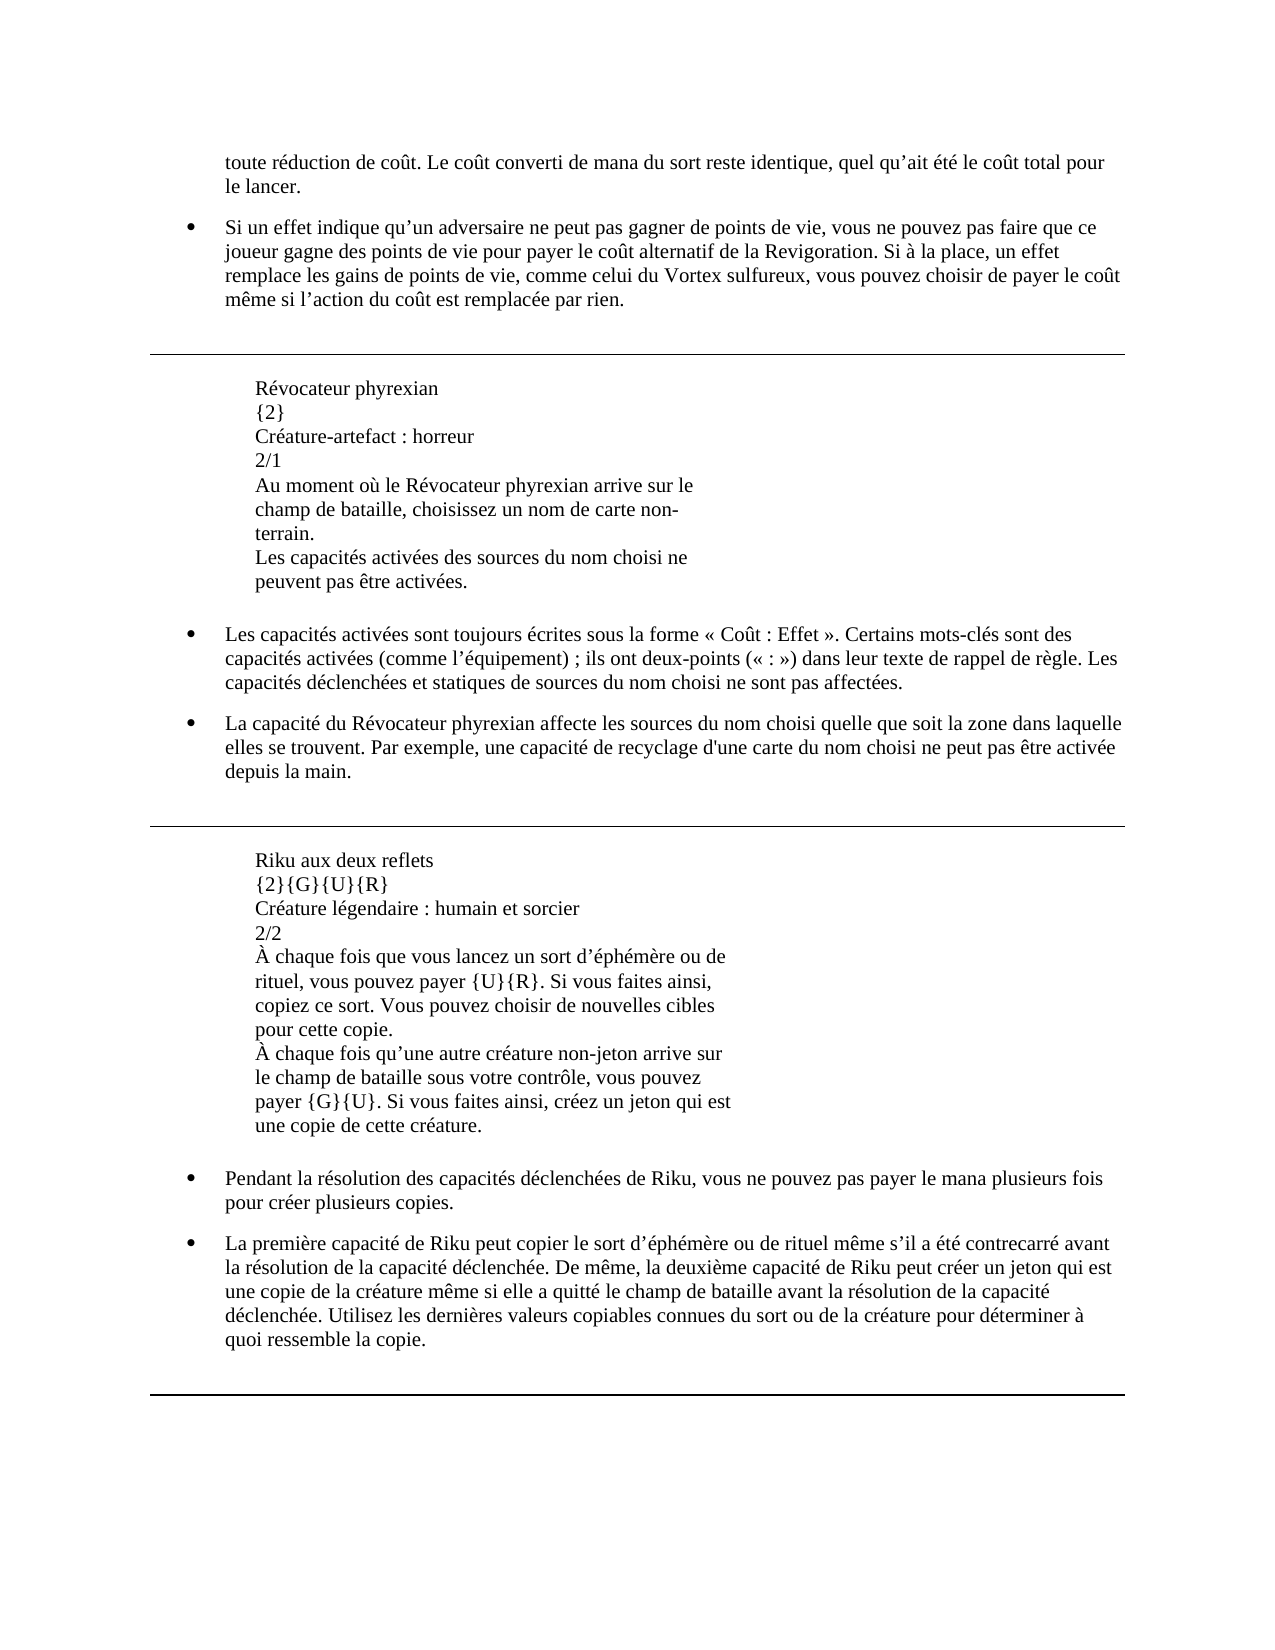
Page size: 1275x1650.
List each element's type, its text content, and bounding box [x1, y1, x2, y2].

list La capacité du Révocateur phyrexian affecte les sources du nom choisi quelle que soit la zone dans laquelle elles se trouvent. Par exemple, une capacité de recyclage d'une carte du nom choisi ne peut pas être activée depuis la main. [187, 711, 1125, 783]
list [187, 150, 1125, 198]
list Si un effet indique qu’un adversaire ne peut pas gagner de points de vie, vous ne pouvez pas faire que ce joueur gagne des points de vie pour payer le coût alternatif de la Revigoration. Si à la place, un effet remplace les gains de points de vie, comme celui du Vortex sulfureux, vous pouvez choisir de payer le coût même si l’action du coût est remplacée par rien. [187, 215, 1125, 311]
list Pendant la résolution des capacités déclenchées de Riku, vous ne pouvez pas payer le mana plusieurs fois pour créer plusieurs copies. [187, 1166, 1125, 1214]
text Riku aux deux reflets {2}{G}{U}{R} Créature légendaire : humain et sorcier 2/2 À chaque fois que vous lancez un sort d’éphémère ou de rituel, vous pouvez payer {U}{R}. Si vous faites ainsi, copiez ce sort. Vous pouvez choisir de nouvelles cibles pour cette copie. À chaque fois qu’une autre créature non-jeton arrive sur le champ de bataille sous votre contrôle, vous pouvez payer {G}{U}. Si vous faites ainsi, créez un jeton qui est une copie de cette créature. [255, 848, 735, 1137]
text Révocateur phyrexian {2} Créature-artefact : horreur 2/1 Au moment où le Révocateur phyrexian arrive sur le champ de bataille, choisissez un nom de carte non-terrain. Les capacités activées des sources du nom choisi ne peuvent pas être activées. [255, 376, 735, 593]
list Les capacités activées sont toujours écrites sous la forme « Coût : Effet ». Certains mots-clés sont des capacités activées (comme l’équipement) ; ils ont deux-points (« : ») dans leur texte de rappel de règle. Les capacités déclenchées et statiques de sources du nom choisi ne sont pas affectées. [187, 622, 1125, 694]
list La première capacité de Riku peut copier le sort d’éphémère ou de rituel même s’il a été contrecarré avant la résolution de la capacité déclenchée. De même, la deuxième capacité de Riku peut créer un jeton qui est une copie de la créature même si elle a quitté le champ de bataille avant la résolution de la capacité déclenchée. Utilisez les dernières valeurs copiables connues du sort ou de la créature pour déterminer à quoi ressemble la copie. [187, 1231, 1125, 1351]
